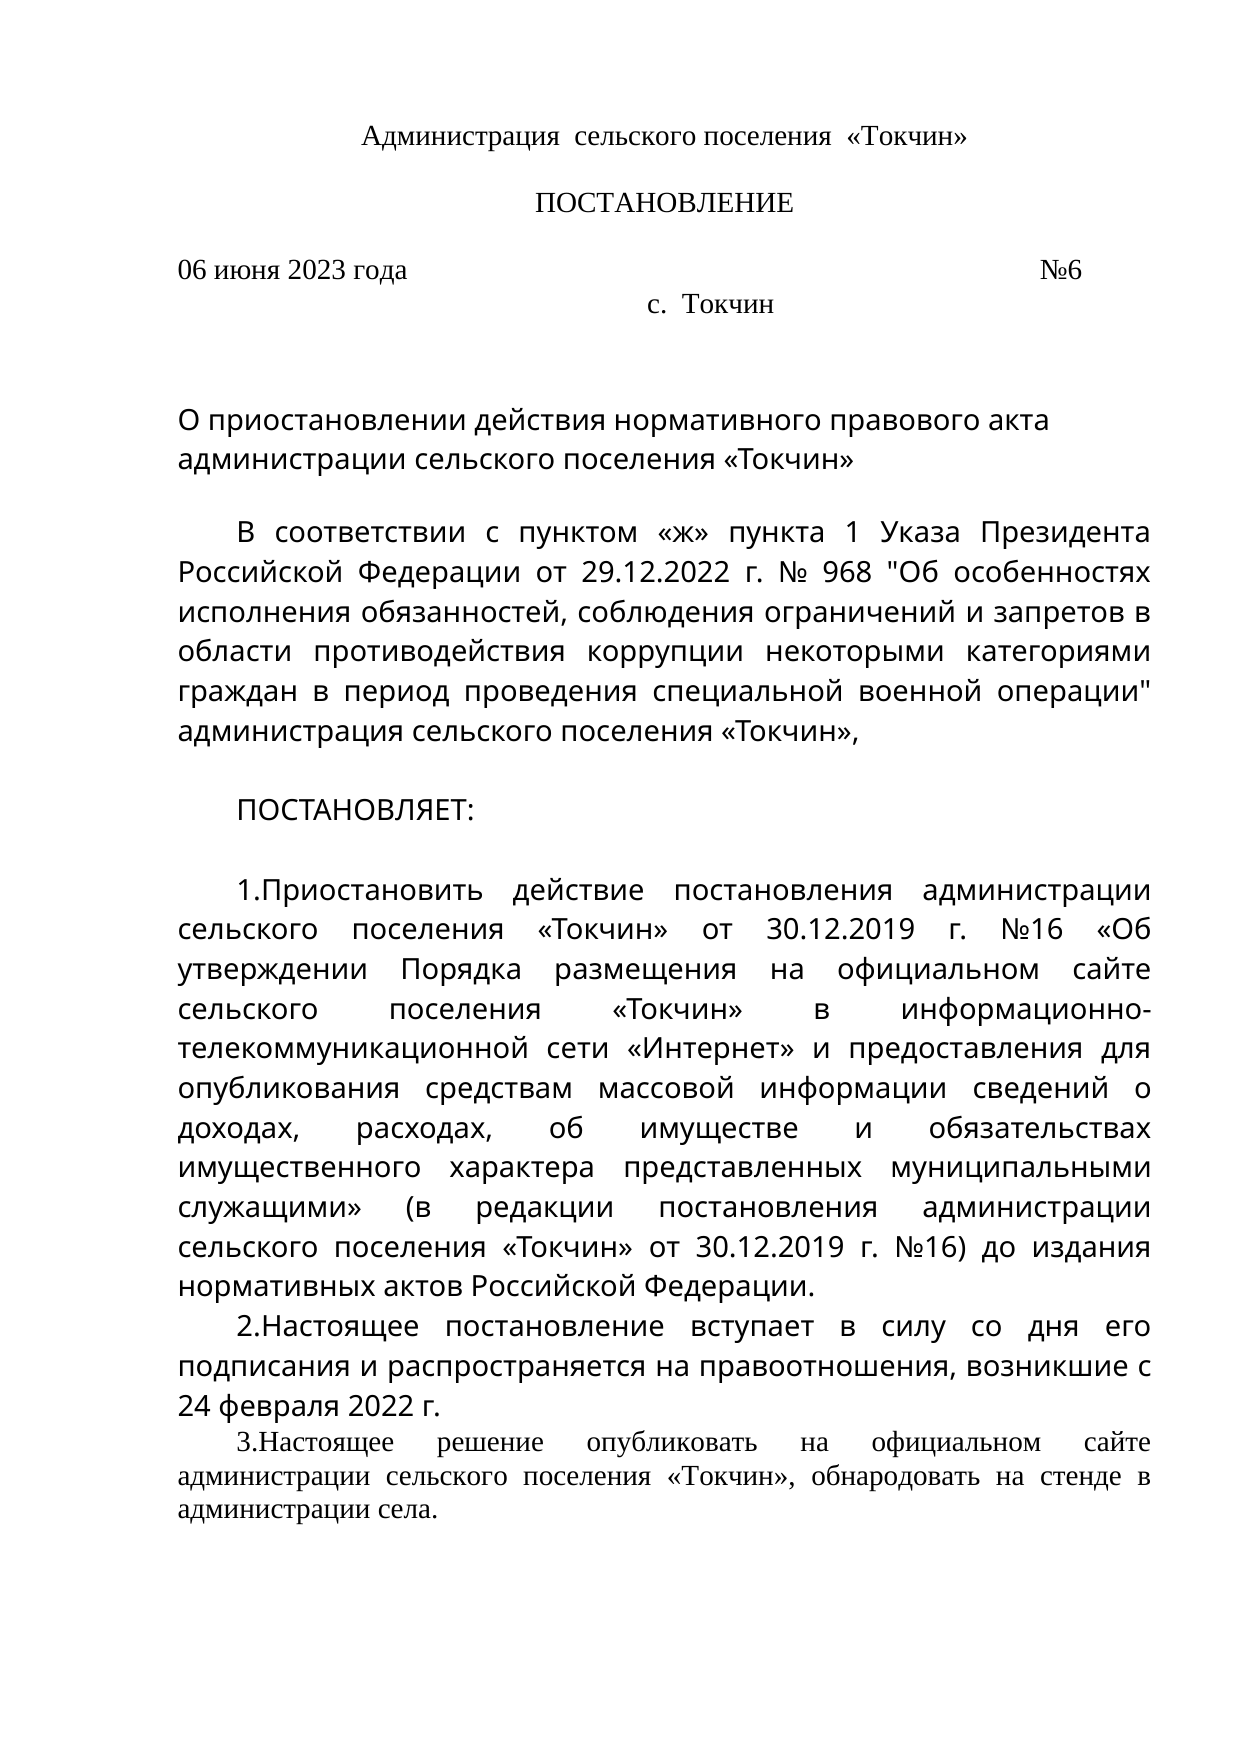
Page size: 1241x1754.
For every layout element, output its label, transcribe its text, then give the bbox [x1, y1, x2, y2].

text ПОСТАНОВЛЕНИЕ [177, 185, 1152, 219]
text ПОСТАНОВЛЯЕТ: [177, 789, 1152, 829]
text Администрация сельского поселения «Токчин» [177, 118, 1152, 152]
text 2.Настоящее постановление вступает в силу со дня его подписания и распространяется на правоотношения, возникшие с 24 февраля 2022 г. [177, 1305, 1152, 1424]
text В соответствии с пунктом «ж» пункта 1 Указа Президента Российской Федерации от 29.12.2022 г. № 968 "Об особенностях исполнения обязанностей, соблюдения ограничений и запретов в области противодействия коррупции некоторыми категориями граждан в период проведения специальной военной операции" администрация сельского поселения «Токчин», [177, 512, 1152, 750]
text О приостановлении действия нормативного правового акта администрации сельского поселения «Токчин» [177, 399, 1152, 478]
text 06 июня 2023 года №6 [177, 252, 1152, 286]
text 1.Приостановить действие постановления администрации сельского поселения «Токчин» от 30.12.2019 г. №16 «Об утверждении Порядка размещения на официальном сайте сельского поселения «Токчин» в информационно- телекоммуникационной сети «Интернет» и предоставления для опубликования средствам массовой информации сведений о доходах, расходах, об имуществе и обязательствах имущественного характера представленных муниципальными служащими» (в редакции постановления администрации сельского поселения «Токчин» от 30.12.2019 г. №16) до издания нормативных актов Российской Федерации. [177, 869, 1152, 1305]
text 3.Настоящее решение опубликовать на официальном сайте администрации сельского поселения «Токчин», обнародовать на стенде в администрации села. [177, 1424, 1152, 1525]
text с. Токчин [177, 286, 1181, 319]
